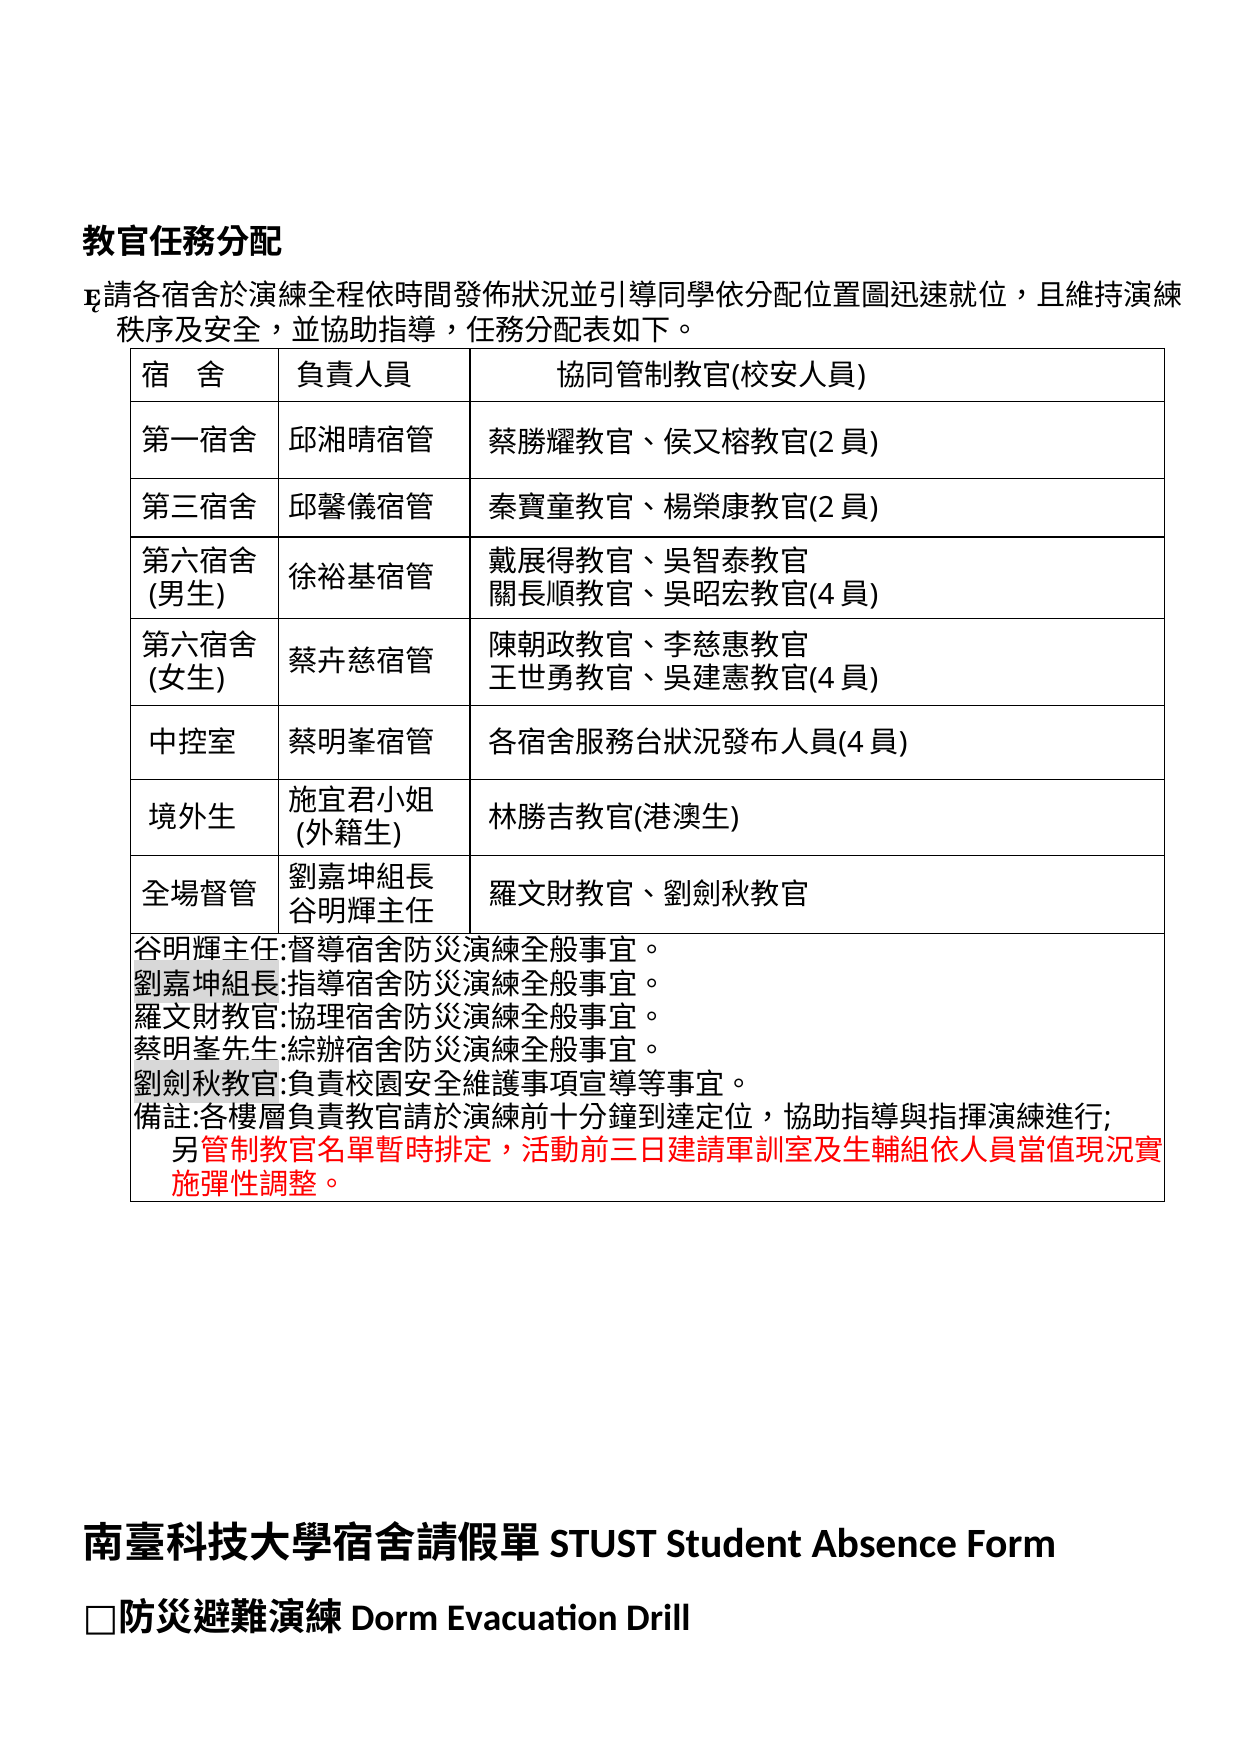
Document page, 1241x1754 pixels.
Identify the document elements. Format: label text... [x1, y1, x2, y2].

table_cell 秦寶童教官、楊榮康教官(2員) [471, 479, 1164, 536]
table_cell 第一宿舍 [131, 402, 278, 478]
table_cell 林勝吉教官(港澳生) [471, 780, 1164, 855]
table_cell 邱湘晴宿管 [279, 402, 469, 478]
text 南臺科技大學宿舍請假單STUST Student Absence Form [83, 1502, 1157, 1577]
table_cell 蔡勝耀教官、侯又榕教官(2員) [471, 402, 1164, 478]
table_cell 陳朝政教官、李慈惠教官 王世勇教官、吳建憲教官(4員) [471, 619, 1164, 705]
table_cell 邱馨儀宿管 [279, 479, 469, 536]
text □防災避難演練Dorm Evacuation Drill [83, 1577, 1175, 1652]
table_header 負責人員 [279, 349, 469, 401]
table_cell 各宿舍服務台狀況發布人員(4員) [471, 706, 1164, 779]
text 教官任務分配 [83, 202, 1157, 277]
table_header 宿 舍 [131, 349, 278, 401]
table_cell 徐裕基宿管 [279, 538, 469, 618]
table_cell 戴展得教官、吳智泰教官 關長順教官、吳昭宏教官(4員) [471, 538, 1164, 618]
table_cell 羅文財教官、劉劍秋教官 [471, 856, 1164, 933]
table_cell 第三宿舍 [131, 479, 278, 536]
table_cell 第六宿舍 (女生) [131, 619, 278, 705]
text 請各宿舍於演練全程依時間發佈狀況並引導同學依分配位置圖迅速就位，且維持演練秩序及安全，並協助指導，任務分配表如下。 [83, 277, 1195, 348]
table_cell 蔡卉慈宿管 [279, 619, 469, 705]
table_cell 境外生 [131, 780, 278, 855]
table_cell 全場督管 [131, 856, 278, 933]
table_cell 第六宿舍 (男生) [131, 538, 278, 618]
table_cell 施宜君小姐 (外籍生) [279, 780, 469, 855]
table_cell 谷明輝主任:督導宿舍防災演練全般事宜。 劉嘉坤組長:指導宿舍防災演練全般事宜。 羅文財教官:協理宿舍防災演練全般事宜。 蔡明峯先生:綜辦宿舍防災演練全般事宜。 劉劍秋教官:負責校園安全維護事項宣導等事宜。 備註:各樓層負責教官請於演練前十分鐘到達定位，協助指導與指揮演練進行; 另管制教官名單暫時排定，活動前三日建請軍訓室及生輔組依人員當值現況實 施彈性調整。 [131, 934, 1164, 1201]
table_header 協同管制教官(校安人員) [471, 349, 1164, 401]
table_cell 中控室 [131, 706, 278, 779]
table_cell 蔡明峯宿管 [279, 706, 469, 779]
table_cell 劉嘉坤組長 谷明輝主任 [279, 856, 469, 933]
